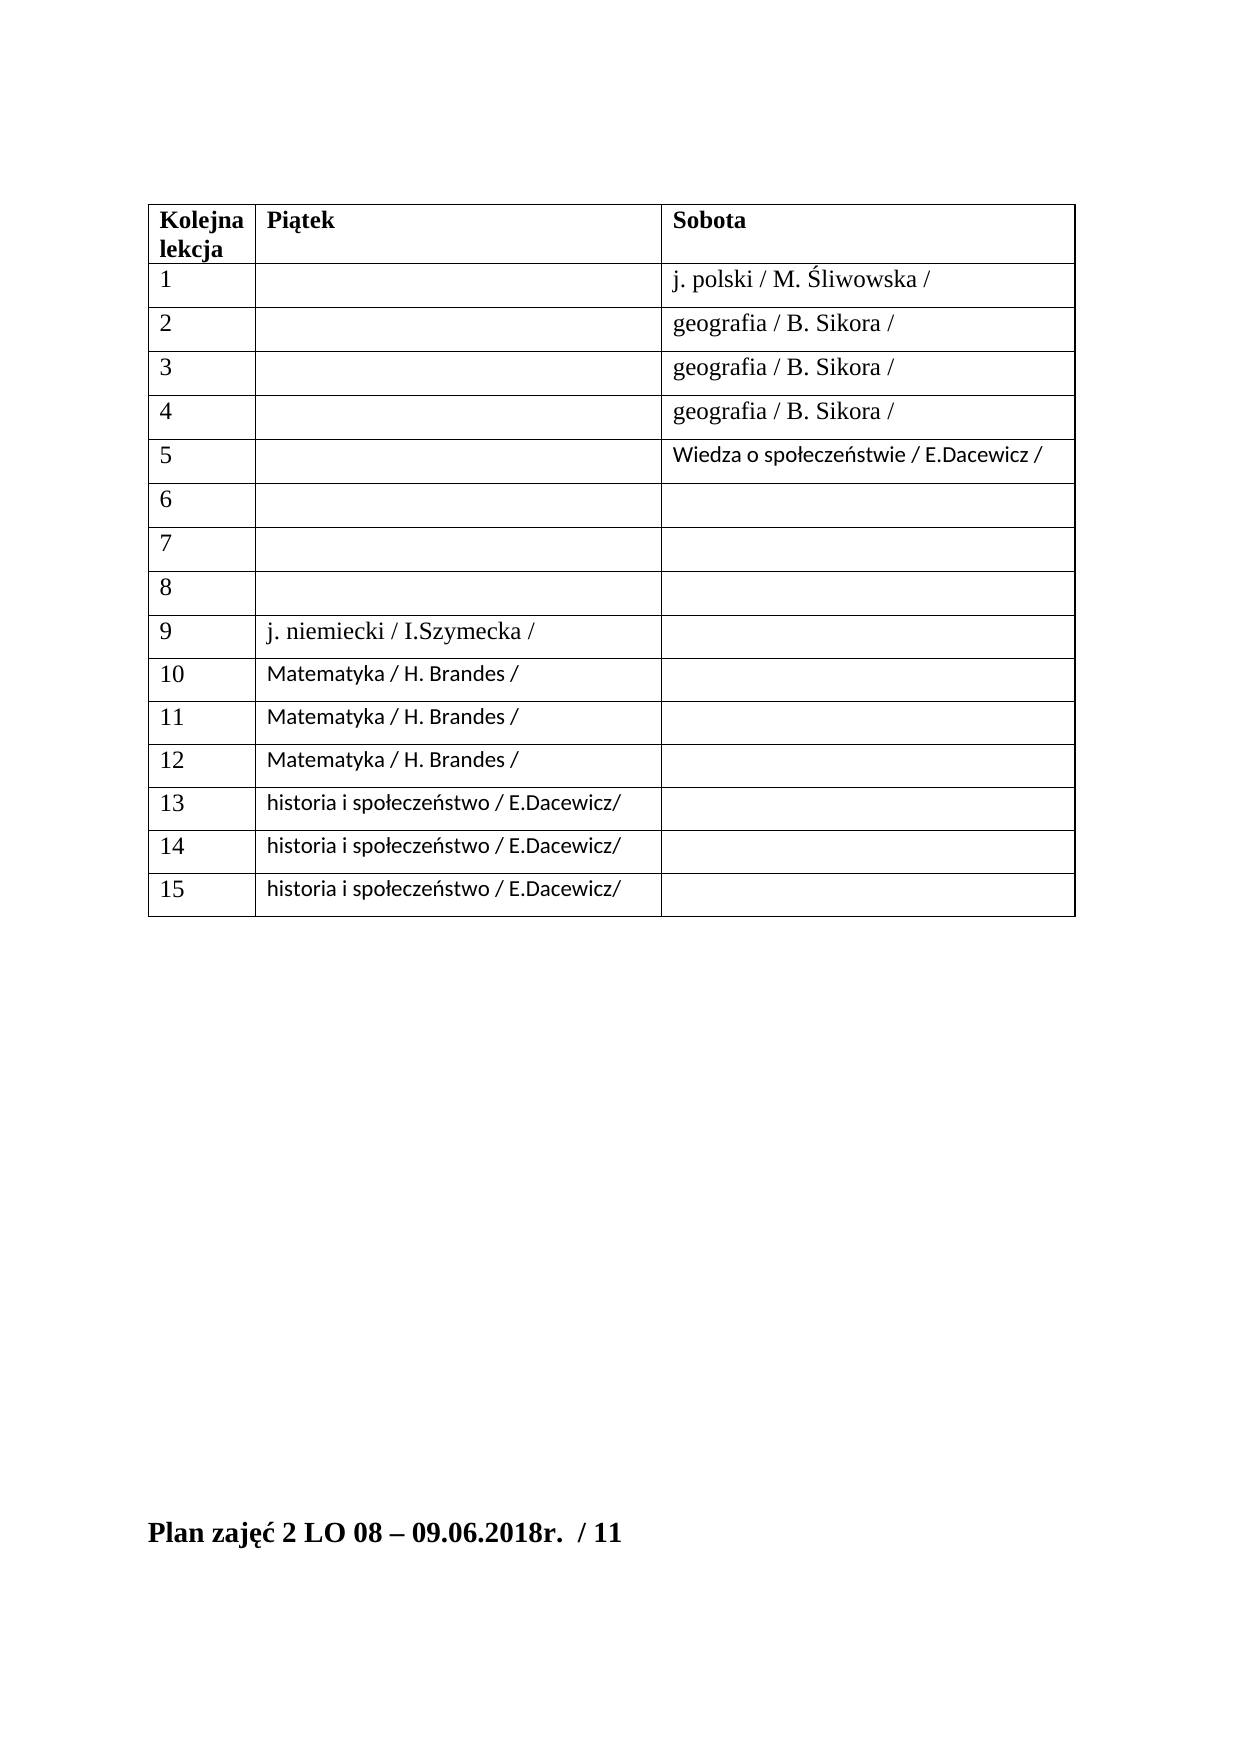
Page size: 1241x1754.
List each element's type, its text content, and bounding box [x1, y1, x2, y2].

table_cell [662, 874, 1074, 916]
table_header Sobota [662, 205, 1074, 263]
table_cell 1 [149, 264, 255, 307]
table_cell [662, 745, 1074, 787]
table_cell [662, 788, 1074, 830]
table_cell geografia / B. Sikora / [662, 396, 1074, 439]
table_cell 10 [149, 659, 255, 701]
table_cell Matematyka / H. Brandes / [256, 745, 661, 787]
table_cell 8 [149, 572, 255, 615]
table_cell [256, 308, 661, 351]
table_cell 4 [149, 396, 255, 439]
table_cell Wiedza o społeczeństwie / E.Dacewicz / [662, 440, 1074, 483]
table_cell [662, 572, 1074, 615]
table_cell 2 [149, 308, 255, 351]
table_cell [662, 528, 1074, 571]
table_cell [662, 616, 1074, 658]
table_cell historia i społeczeństwo / E.Dacewicz/ [256, 788, 661, 830]
table_cell [662, 702, 1074, 744]
table_cell 9 [149, 616, 255, 658]
table_cell 12 [149, 745, 255, 787]
table_cell [256, 528, 661, 571]
table_header Kolejna lekcja [149, 205, 255, 263]
table_cell 3 [149, 352, 255, 395]
table_cell j. polski / M. Śliwowska / [662, 264, 1074, 307]
table_cell j. niemiecki / I.Szymecka / [256, 616, 661, 658]
table_cell 14 [149, 831, 255, 873]
table_cell 5 [149, 440, 255, 483]
table_cell geografia / B. Sikora / [662, 352, 1074, 395]
table_cell [256, 484, 661, 527]
table_cell [256, 440, 661, 483]
table_cell 6 [149, 484, 255, 527]
table_cell historia i społeczeństwo / E.Dacewicz/ [256, 831, 661, 873]
text Plan zajęć 2 LO 08 – 09.06.2018r. / 11 [148, 1515, 1093, 1548]
table_cell Matematyka / H. Brandes / [256, 702, 661, 744]
table_cell 15 [149, 874, 255, 916]
table_cell Matematyka / H. Brandes / [256, 659, 661, 701]
table_cell [662, 659, 1074, 701]
table_cell [256, 572, 661, 615]
table_cell [662, 831, 1074, 873]
table_cell 11 [149, 702, 255, 744]
table_cell 7 [149, 528, 255, 571]
table_cell [662, 484, 1074, 527]
table_cell [256, 396, 661, 439]
table_cell historia i społeczeństwo / E.Dacewicz/ [256, 874, 661, 916]
table_cell geografia / B. Sikora / [662, 308, 1074, 351]
table_cell [256, 352, 661, 395]
table_header Piątek [256, 205, 661, 263]
table_cell [256, 264, 661, 307]
table_cell 13 [149, 788, 255, 830]
